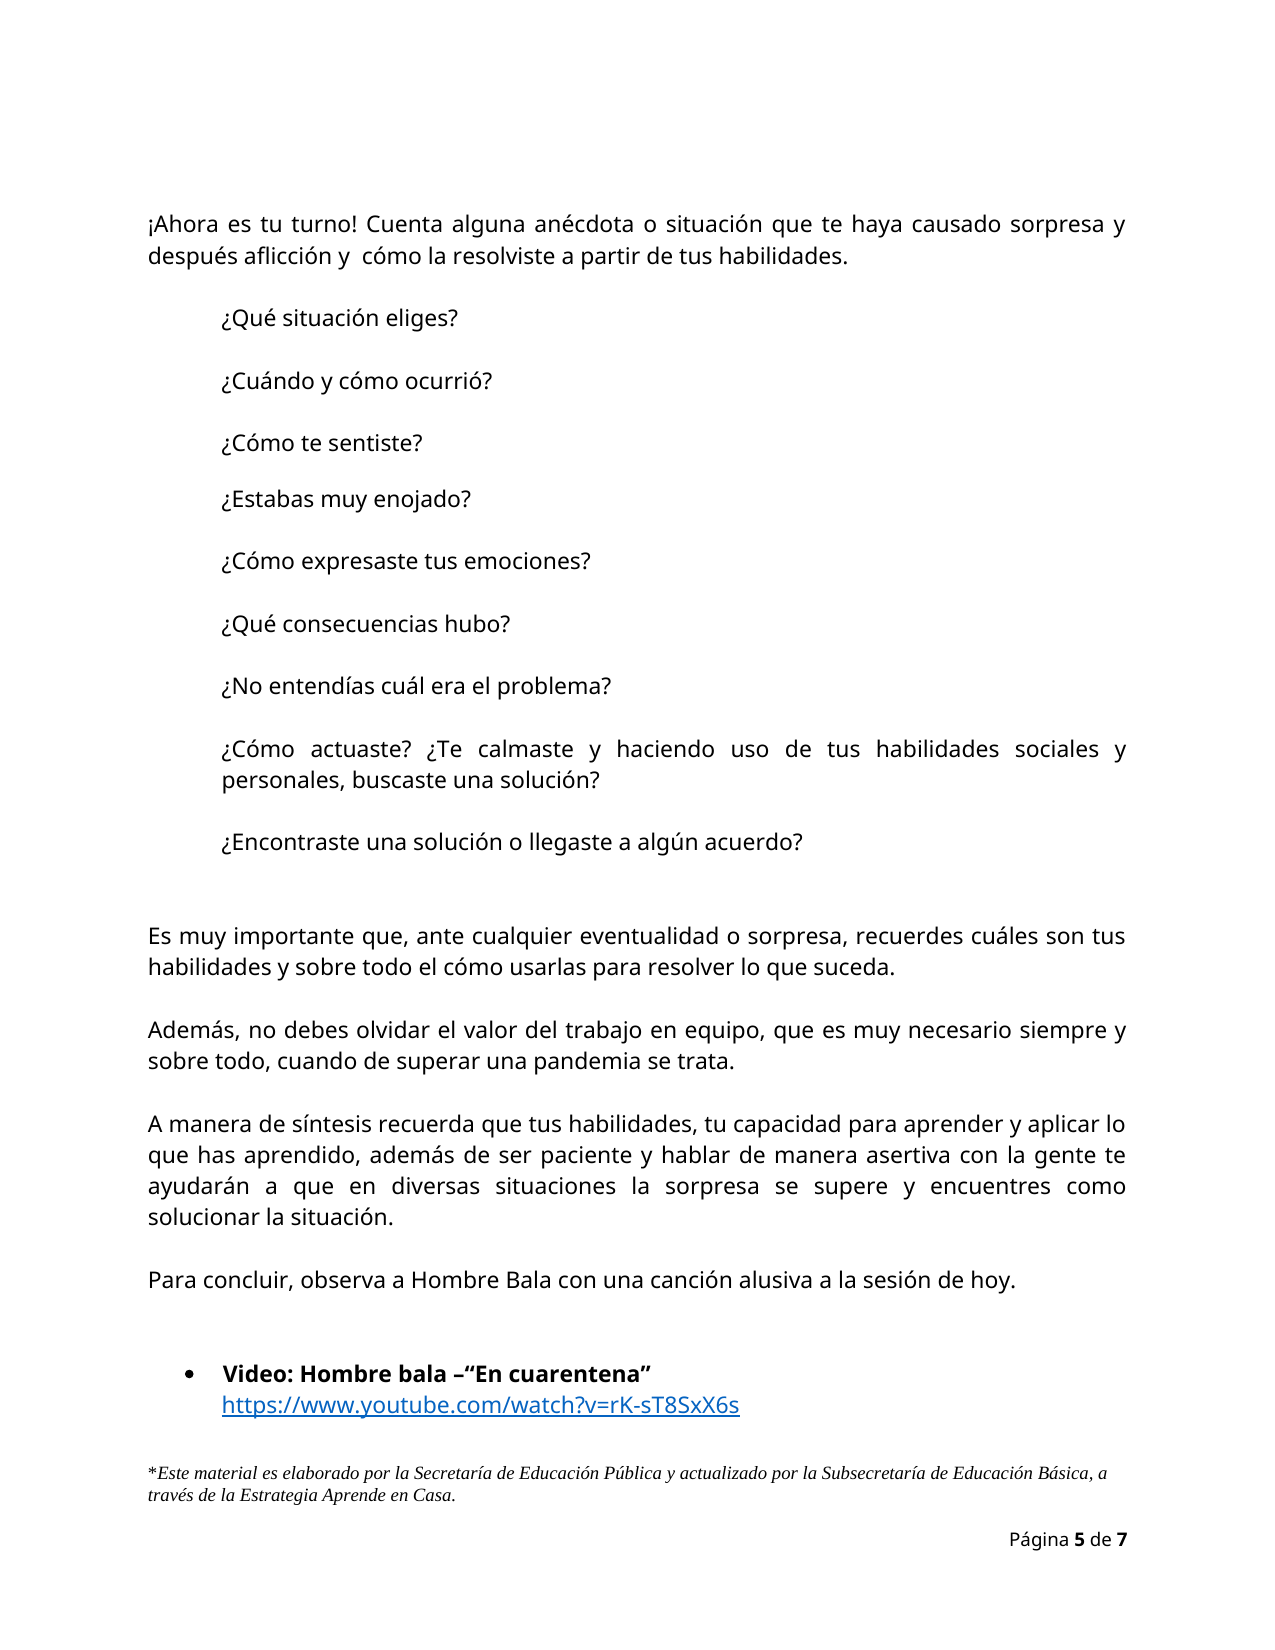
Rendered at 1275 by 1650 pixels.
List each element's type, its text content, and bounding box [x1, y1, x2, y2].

text ¿No entendías cuál era el problema? [221, 670, 1127, 701]
text https://www.youtube.com/watch?v=rK-sT8SxX6s [221, 1389, 1127, 1420]
text ¡Ahora es tu turno! Cuenta alguna anécdota o situación que te haya causado sorpresa y después aflicción y cómo la resolviste a partir de tus habilidades. [148, 208, 1127, 271]
text ¿Cómo expresaste tus emociones? [221, 545, 1127, 576]
text Además, no debes olvidar el valor del trabajo en equipo, que es muy necesario siempre y sobre todo, cuando de superar una pandemia se trata. [148, 1014, 1127, 1076]
text ¿Cuándo y cómo ocurrió? [221, 365, 1127, 396]
text A manera de síntesis recuerda que tus habilidades, tu capacidad para aprender y aplicar lo que has aprendido, además de ser paciente y hablar de manera asertiva con la gente te ayudarán a que en diversas situaciones la sorpresa se supere y encuentres como solucionar la situación. [148, 1107, 1127, 1232]
list Video: Hombre bala –“En cuarentena” [185, 1357, 1127, 1389]
text ¿Qué consecuencias hubo? [221, 607, 1127, 639]
text Para concluir, observa a Hombre Bala con una canción alusiva a la sesión de hoy. [148, 1264, 1127, 1295]
text Es muy importante que, ante cualquier eventualidad o sorpresa, recuerdes cuáles son tus habilidades y sobre todo el cómo usarlas para resolver lo que suceda. [148, 920, 1127, 982]
text ¿Cómo actuaste? ¿Te calmaste y haciendo uso de tus habilidades sociales y personales, buscaste una solución? [221, 732, 1127, 795]
text ¿Encontraste una solución o llegaste a algún acuerdo? [221, 826, 1127, 857]
text ¿Estabas muy enojado? [221, 482, 1127, 514]
text ¿Cómo te sentiste? [221, 427, 1127, 458]
text ¿Qué situación eliges? [221, 302, 1127, 333]
